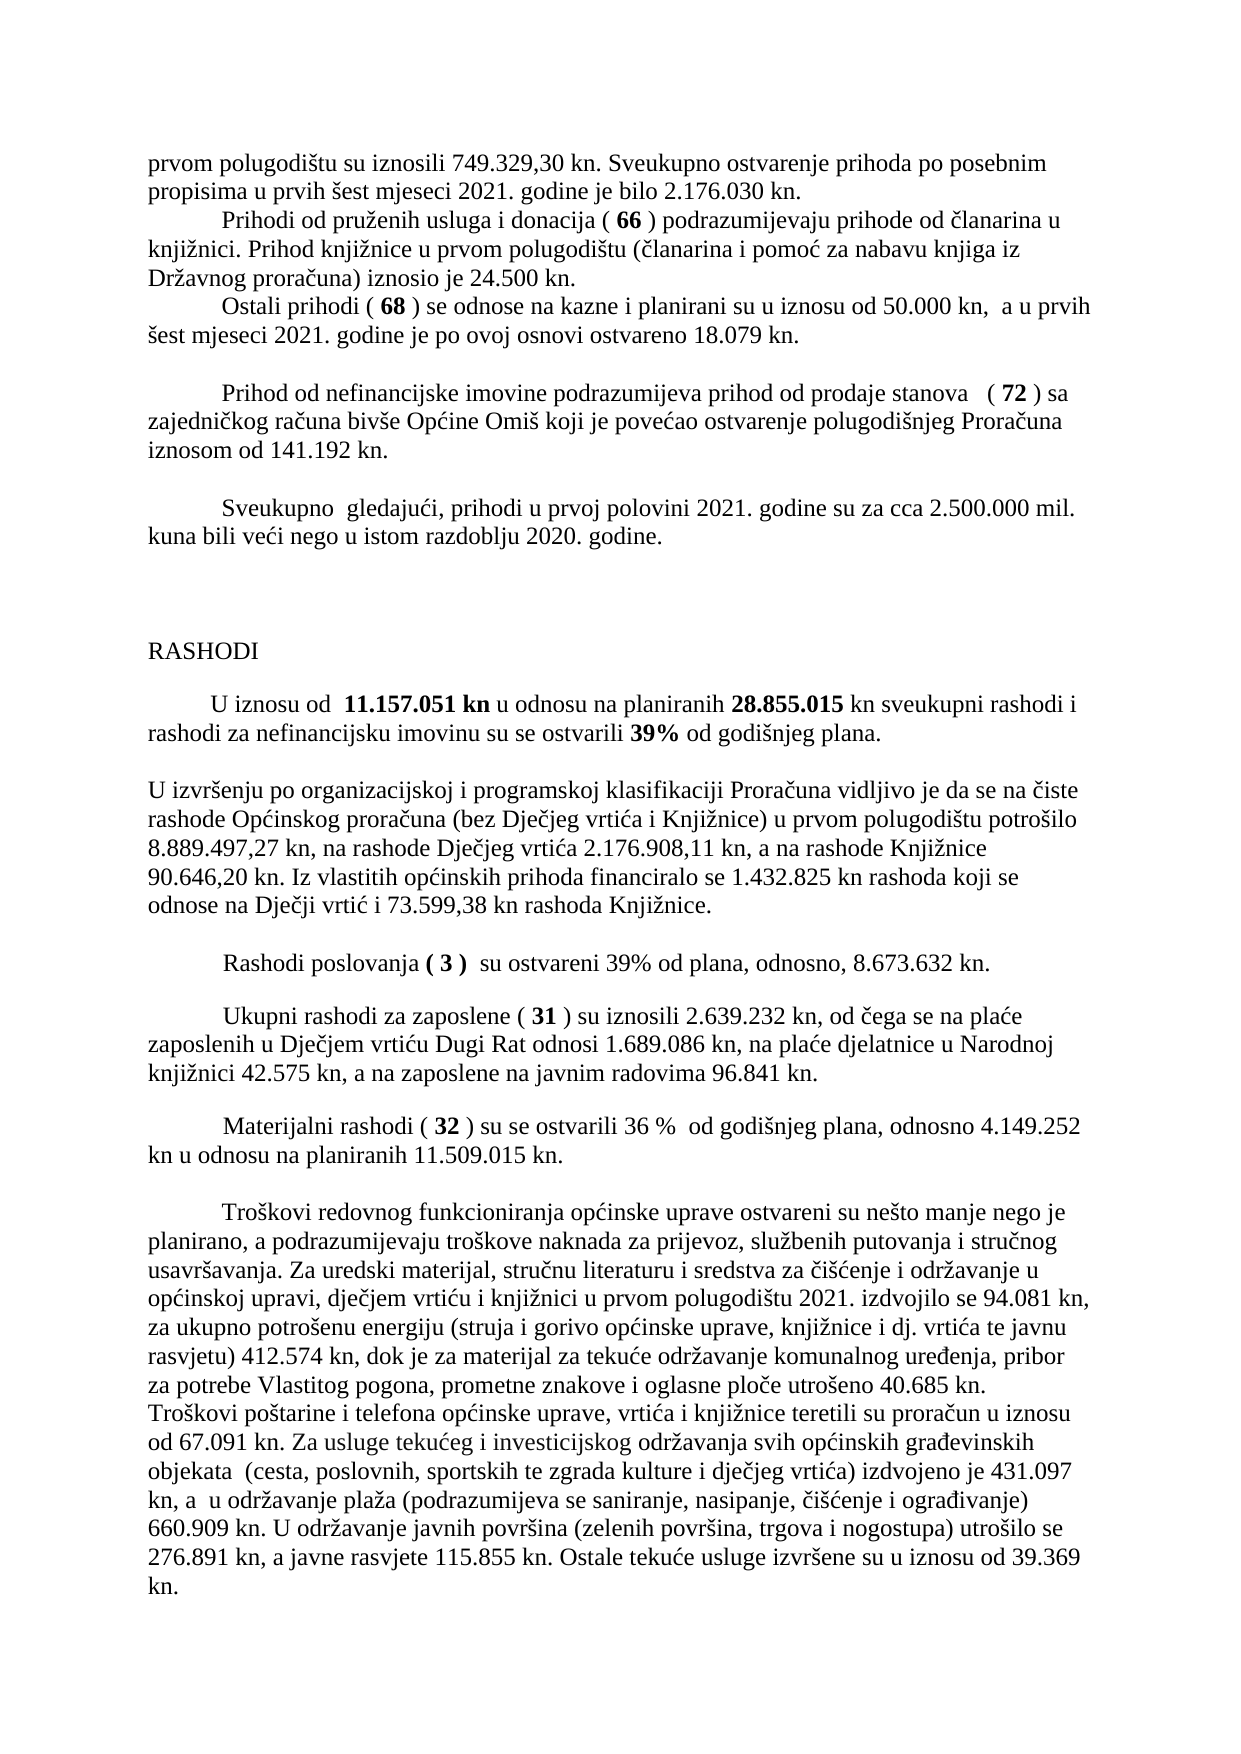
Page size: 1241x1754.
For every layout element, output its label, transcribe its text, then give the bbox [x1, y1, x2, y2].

text Materijalni rashodi ( 32 ) su se ostvarili 36 % od godišnjeg plana, odnosno 4.149.252 kn u odnosu na planiranih 11.509.015 kn. [148, 1111, 1093, 1168]
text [148, 148, 1093, 205]
text RASHODI [148, 636, 1093, 665]
text Sveukupno gledajući, prihodi u prvoj polovini 2021. godine su za cca 2.500.000 mil. kuna bili veći nego u istom razdoblju 2020. godine. [148, 493, 1093, 550]
text Prihod od nefinancijske imovine podrazumijeva prihod od prodaje stanova ( 72 ) sa zajedničkog računa bivše Općine Omiš koji je povećao ostvarenje polugodišnjeg Proračuna iznosom od 141.192 kn. [148, 378, 1093, 464]
text Ostali prihodi ( 68 ) se odnose na kazne i planirani su u iznosu od 50.000 kn, a u prvih šest mjeseci 2021. godine je po ovoj osnovi ostvareno 18.079 kn. [148, 291, 1093, 349]
text Rashodi poslovanja ( 3 ) su ostvareni 39% od plana, odnosno, 8.673.632 kn. [148, 948, 1093, 977]
text U iznosu od 11.157.051 kn u odnosu na planiranih 28.855.015 kn sveukupni rashodi i rashodi za nefinancijsku imovinu su se ostvarili 39% od godišnjeg plana. [148, 689, 1093, 747]
text Troškovi poštarine i telefona općinske uprave, vrtića i knjižnice teretili su proračun u iznosu od 67.091 kn. Za usluge tekućeg i investicijskog održavanja svih općinskih građevinskih objekata (cesta, poslovnih, sportskih te zgrada kulture i dječjeg vrtića) izdvojeno je 431.097 kn, a u održavanje plaža (podrazumijeva se saniranje, nasipanje, čišćenje i ograđivanje) 660.909 kn. U održavanje javnih površina (zelenih površina, trgova i nogostupa) utrošilo se 276.891 kn, a javne rasvjete 115.855 kn. Ostale tekuće usluge izvršene su u iznosu od 39.369 kn. [148, 1398, 1093, 1600]
text Prihodi od pruženih usluga i donacija ( 66 ) podrazumijevaju prihode od članarina u knjižnici. Prihod knjižnice u prvom polugodištu (članarina i pomoć za nabavu knjiga iz Državnog proračuna) iznosio je 24.500 kn. [148, 205, 1093, 291]
text U izvršenju po organizacijskoj i programskoj klasifikaciji Proračuna vidljivo je da se na čiste rashode Općinskog proračuna (bez Dječjeg vrtića i Knjižnice) u prvom polugodištu potrošilo 8.889.497,27 kn, na rashode Dječjeg vrtića 2.176.908,11 kn, a na rashode Knjižnice 90.646,20 kn. Iz vlastitih općinskih prihoda financiralo se 1.432.825 kn rashoda koji se odnose na Dječji vrtić i 73.599,38 kn rashoda Knjižnice. [148, 775, 1093, 919]
text Ukupni rashodi za zaposlene ( 31 ) su iznosili 2.639.232 kn, od čega se na plaće zaposlenih u Dječjem vrtiću Dugi Rat odnosi 1.689.086 kn, na plaće djelatnice u Narodnoj knjižnici 42.575 kn, a na zaposlene na javnim radovima 96.841 kn. [148, 1001, 1093, 1087]
text Troškovi redovnog funkcioniranja općinske uprave ostvareni su nešto manje nego je planirano, a podrazumijevaju troškove naknada za prijevoz, službenih putovanja i stručnog usavršavanja. Za uredski materijal, stručnu literaturu i sredstva za čišćenje i održavanje u općinskoj upravi, dječjem vrtiću i knjižnici u prvom polugodištu 2021. izdvojilo se 94.081 kn, za ukupno potrošenu energiju (struja i gorivo općinske uprave, knjižnice i dj. vrtića te javnu rasvjetu) 412.574 kn, dok je za materijal za tekuće održavanje komunalnog uređenja, pribor za potrebe Vlastitog pogona, prometne znakove i oglasne ploče utrošeno 40.685 kn. [148, 1197, 1093, 1398]
